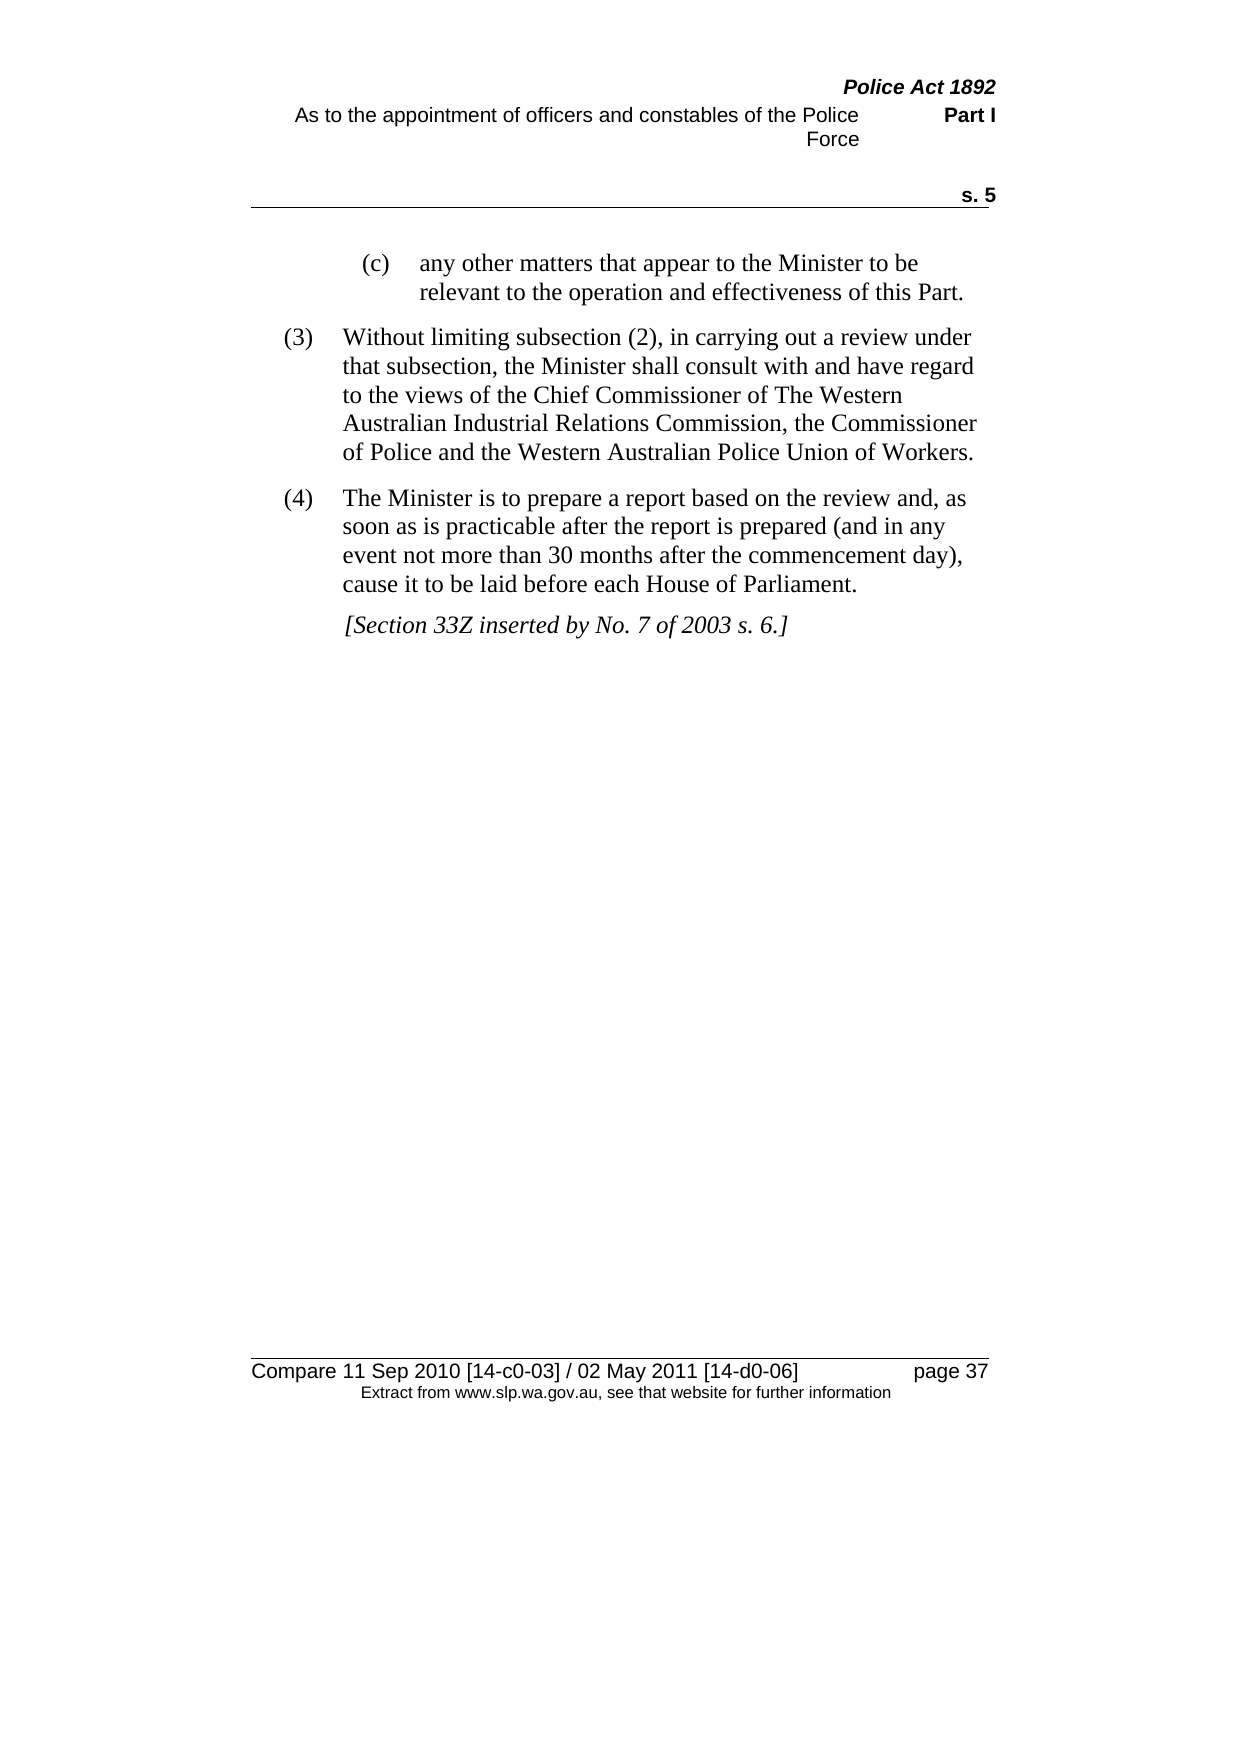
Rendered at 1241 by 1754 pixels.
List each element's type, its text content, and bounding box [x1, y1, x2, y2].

text (4) The Minister is to prepare a report based on the review and, as soon as is practicable after the report is prepared (and in any event not more than 30 months after the commencement day), cause it to be laid before each House of Parliament. [251, 483, 989, 598]
text [Section 33Z inserted by No. 7 of 2003 s. 6.] [251, 610, 989, 639]
text (c) any other matters that appear to the Minister to be relevant to the operation and effectiveness of this Part. [251, 248, 989, 306]
text (3) Without limiting subsection (2), in carrying out a review under that subsection, the Minister shall consult with and have regard to the views of the Chief Commissioner of The Western Australian Industrial Relations Commission, the Commissioner of Police and the Western Australian Police Union of Workers. [251, 322, 989, 466]
